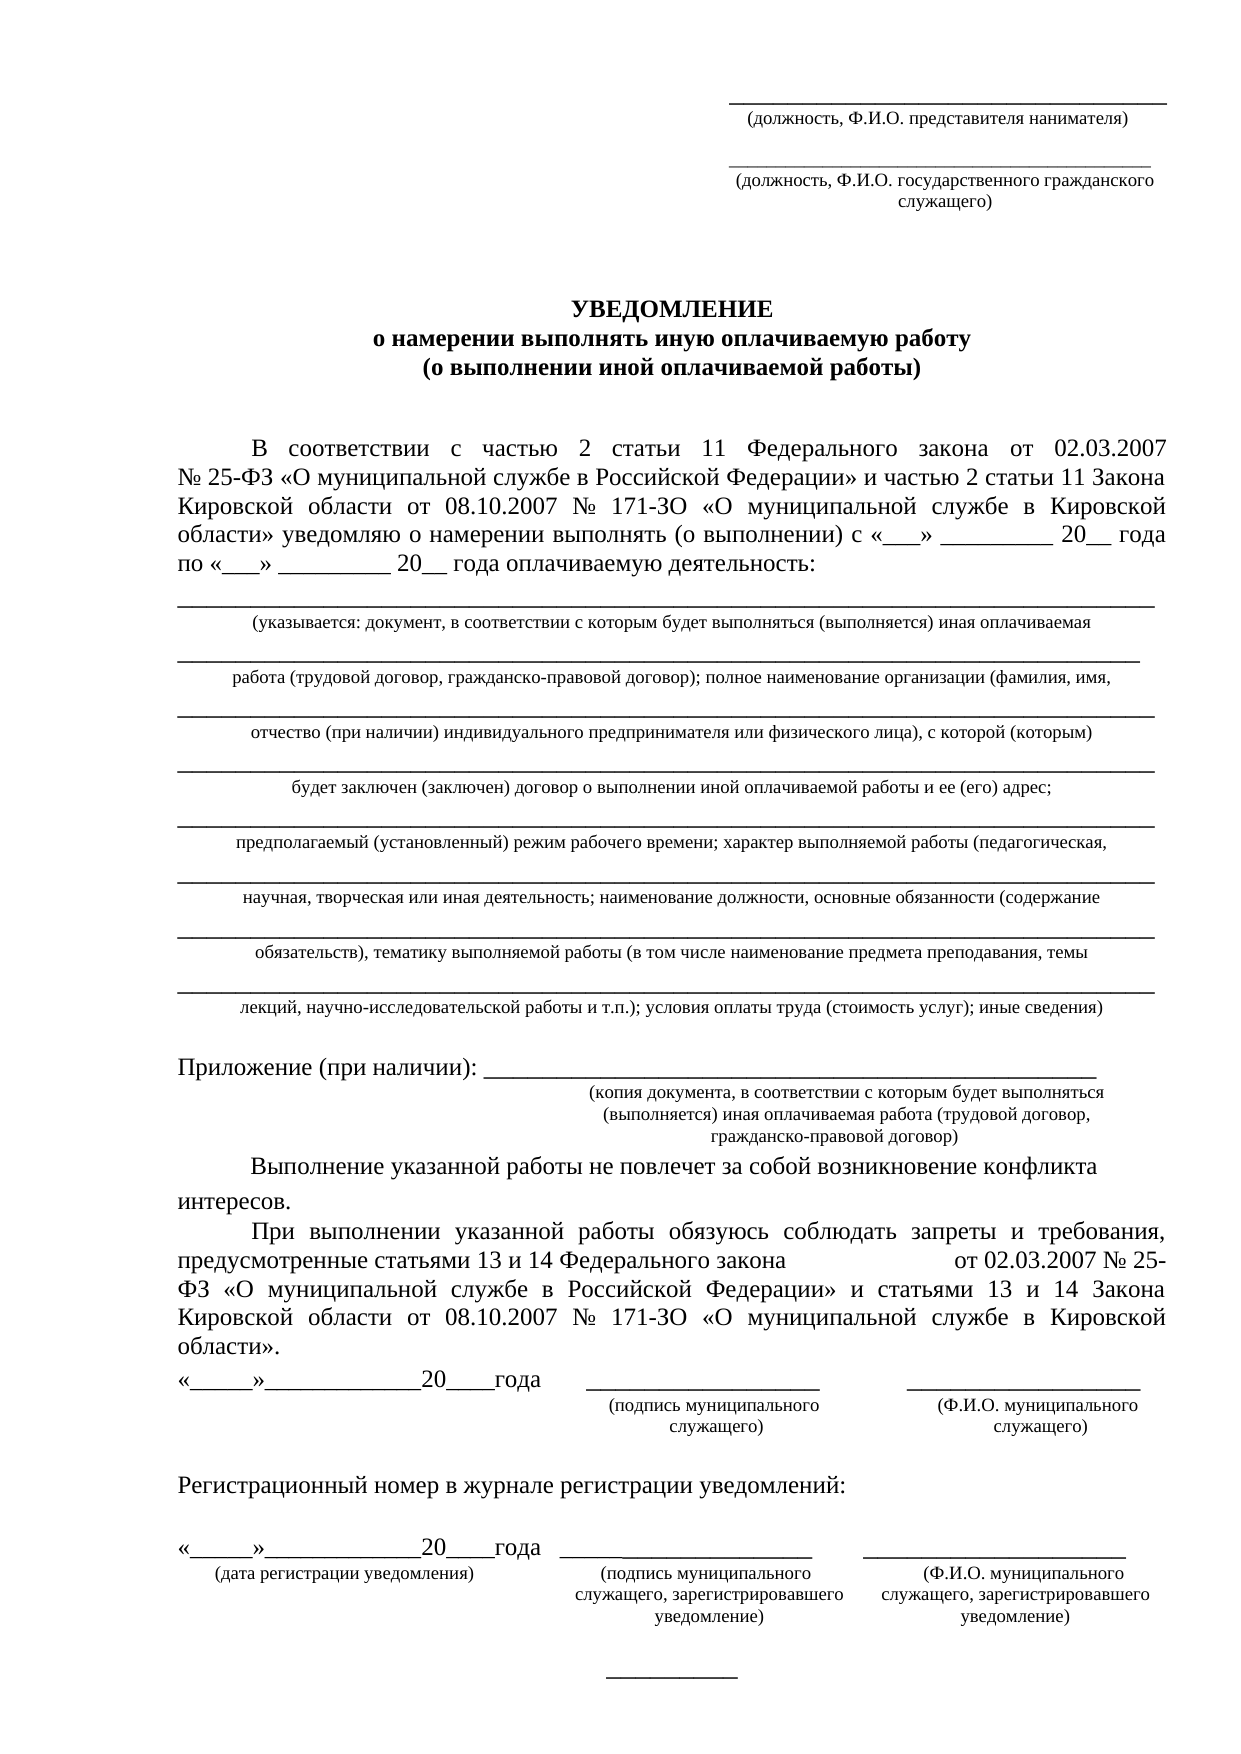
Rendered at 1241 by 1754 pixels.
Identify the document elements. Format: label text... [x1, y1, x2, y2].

text УВЕДОМЛЕНИЕ [177, 294, 1167, 323]
text ___________________________________________________________________ [177, 797, 1167, 831]
text «_____» 20 года __________________ __________________ [177, 1528, 1167, 1562]
text ___________________________________________________________________ [177, 577, 1167, 611]
text (копия документа, в соответствии с которым будет выполняться [177, 1081, 1167, 1103]
text лекций, научно-исследовательской работы и т.п.); условия оплаты труда (стоимость услуг); иные сведения) [177, 996, 1167, 1018]
text Регистрационный номер в журнале регистрации уведомлений: [177, 1469, 1167, 1499]
text работа (трудовой договор, гражданско-правовой договор); полное наименование организации (фамилия, имя, [177, 666, 1167, 687]
text (указывается: документ, в соответствии с которым будет выполняться (выполняется) иная оплачиваемая [177, 611, 1167, 632]
text о намерении выполнять иную оплачиваемую работу (о выполнении иной оплачиваемой работы) [177, 323, 1167, 380]
text (должность, Ф.И.О. государственного гражданского служащего) [723, 170, 1167, 212]
text обязательств), тематику выполняемой работы (в том числе наименование предмета преподавания, темы [177, 941, 1167, 963]
text Выполнение указанной работы не повлечет за собой возникновение конфликта интересов. [177, 1146, 1167, 1216]
text служащего) служащего) [608, 1415, 1167, 1436]
text __________________________________________________________________ [177, 632, 1167, 666]
text ______________________________ [177, 74, 1167, 107]
text будет заключен (заключен) договор о выполнении иной оплачиваемой работы и ее (его) адрес; [177, 776, 1167, 797]
text _____________________________________________ [709, 128, 1167, 170]
text «_____» 20 года ________________ ________________ [177, 1360, 1167, 1393]
text (выполняется) иная оплачиваемая работа (трудовой договор, [177, 1103, 1167, 1124]
text предполагаемый (установленный) режим рабочего времени; характер выполняемой работы (педагогическая, [177, 831, 1167, 853]
text служащего, зарегистрировавшего служащего, зарегистрировавшего [177, 1583, 1167, 1605]
text Приложение (при наличии): __________________________________________ [177, 1048, 1167, 1081]
text ___________________________________________________________________ [177, 687, 1167, 721]
text ___________________________________________________________________ [177, 963, 1167, 996]
text ___________________________________________________________________ [177, 908, 1167, 941]
text научная, творческая или иная деятельность; наименование должности, основные обязанности (содержание [177, 886, 1167, 908]
text (подпись муниципального (Ф.И.О. муниципального [608, 1393, 1167, 1415]
text _________ [177, 1648, 1167, 1681]
text При выполнении указанной работы обязуюсь соблюдать запреты и требования, предусмотренные статьями 13 и 14 Федерального закона от 02.03.2007 № 25-ФЗ «О муниципальной службе в Российской Федерации» и статьями 13 и 14 Закона Кировской области от 08.10.2007 № 171-ЗО «О муниципальной службе в Кировской области». [177, 1216, 1167, 1360]
text отчество (при наличии) индивидуального предпринимателя или физического лица), с которой (которым) [177, 721, 1167, 742]
text гражданско-правовой договор) [177, 1124, 1167, 1146]
text В соответствии с частью 2 статьи 11 Федерального закона от 02.03.2007 № 25-ФЗ «О муниципальной службе в Российской Федерации» и частью 2 статьи 11 Закона Кировской области от 08.10.2007 № 171-ЗО «О муниципальной службе в Кировской области» уведомляю о намерении выполнять (о выполнении) с «___» _________ 20__ года по «___» _________ 20__ года оплачиваемую деятельность: [177, 433, 1167, 577]
text уведомление) уведомление) [177, 1605, 1167, 1626]
text (должность, Ф.И.О. представителя нанимателя) [709, 107, 1167, 128]
text ___________________________________________________________________ [177, 742, 1167, 776]
text ___________________________________________________________________ [177, 853, 1167, 886]
text (дата регистрации уведомления) (подпись муниципального (Ф.И.О. муниципального [177, 1562, 1167, 1583]
